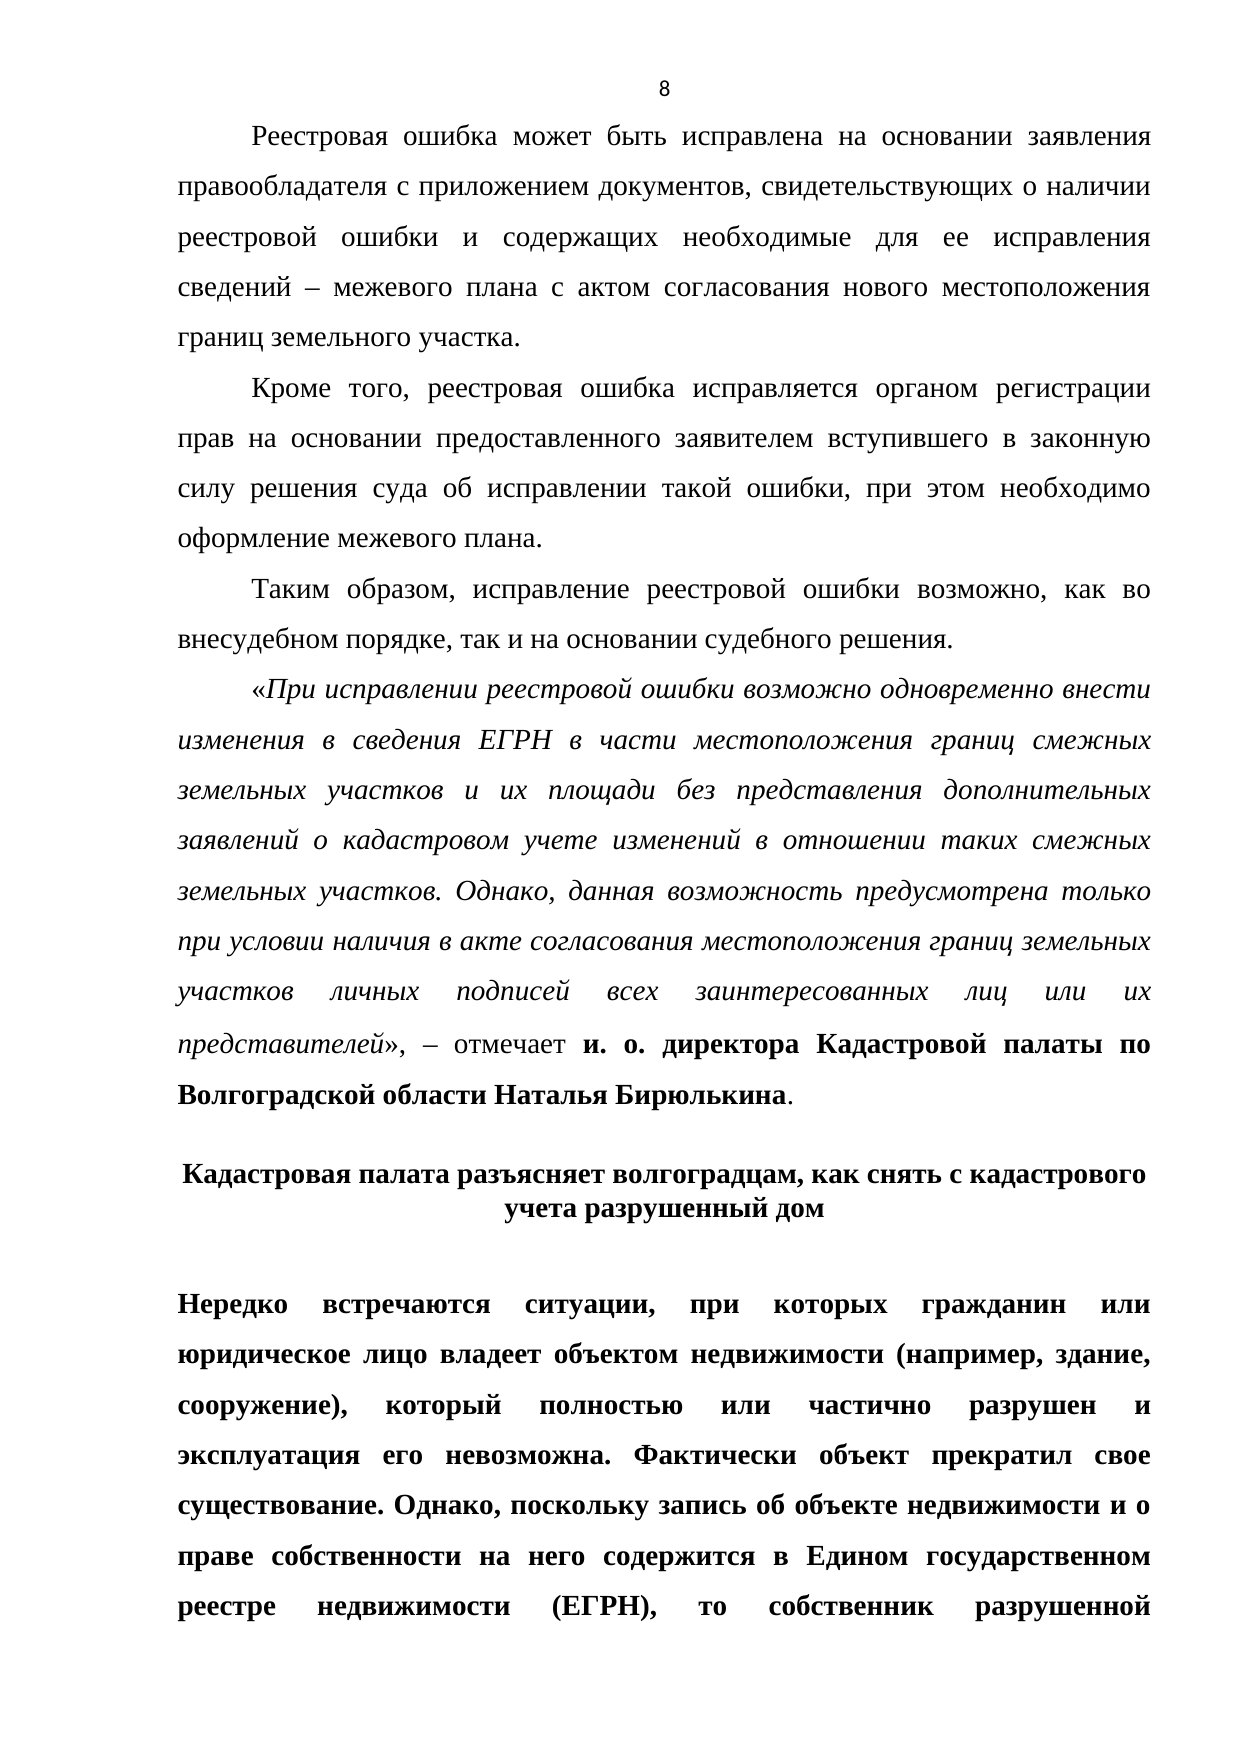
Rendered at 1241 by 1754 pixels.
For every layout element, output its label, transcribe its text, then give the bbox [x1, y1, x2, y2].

text Кадастровая палата разъясняет волгоградцам, как снять с кадастрового учета разрушенный дом [177, 1157, 1152, 1224]
text «При исправлении реестровой ошибки возможно одновременно внести изменения в сведения ЕГРН в части местоположения границ смежных земельных участков и их площади без представления дополнительных заявлений о кадастровом учете изменений в отношении таких смежных земельных участков. Однако, данная возможность предусмотрена только при условии наличия в акте согласования местоположения границ земельных участков личных подписей всех заинтересованных лиц или их представителей», – отмечает и. о. директора Кадастровой палаты по Волгоградской области Наталья Бирюлькина. [177, 672, 1152, 1111]
text Реестровая ошибка может быть исправлена на основании заявления правообладателя с приложением документов, свидетельствующих о наличии реестровой ошибки и содержащих необходимые для ее исправления сведений – межевого плана с актом согласования нового местоположения границ земельного участка. [177, 118, 1152, 353]
text Кроме того, реестровая ошибка исправляется органом регистрации прав на основании предоставленного заявителем вступившего в законную силу решения суда об исправлении такой ошибки, при этом необходимо оформление межевого плана. [177, 370, 1152, 554]
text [177, 1286, 1152, 1622]
text Таким образом, исправление реестровой ошибки возможно, как во внесудебном порядке, так и на основании судебного решения. [177, 571, 1152, 655]
